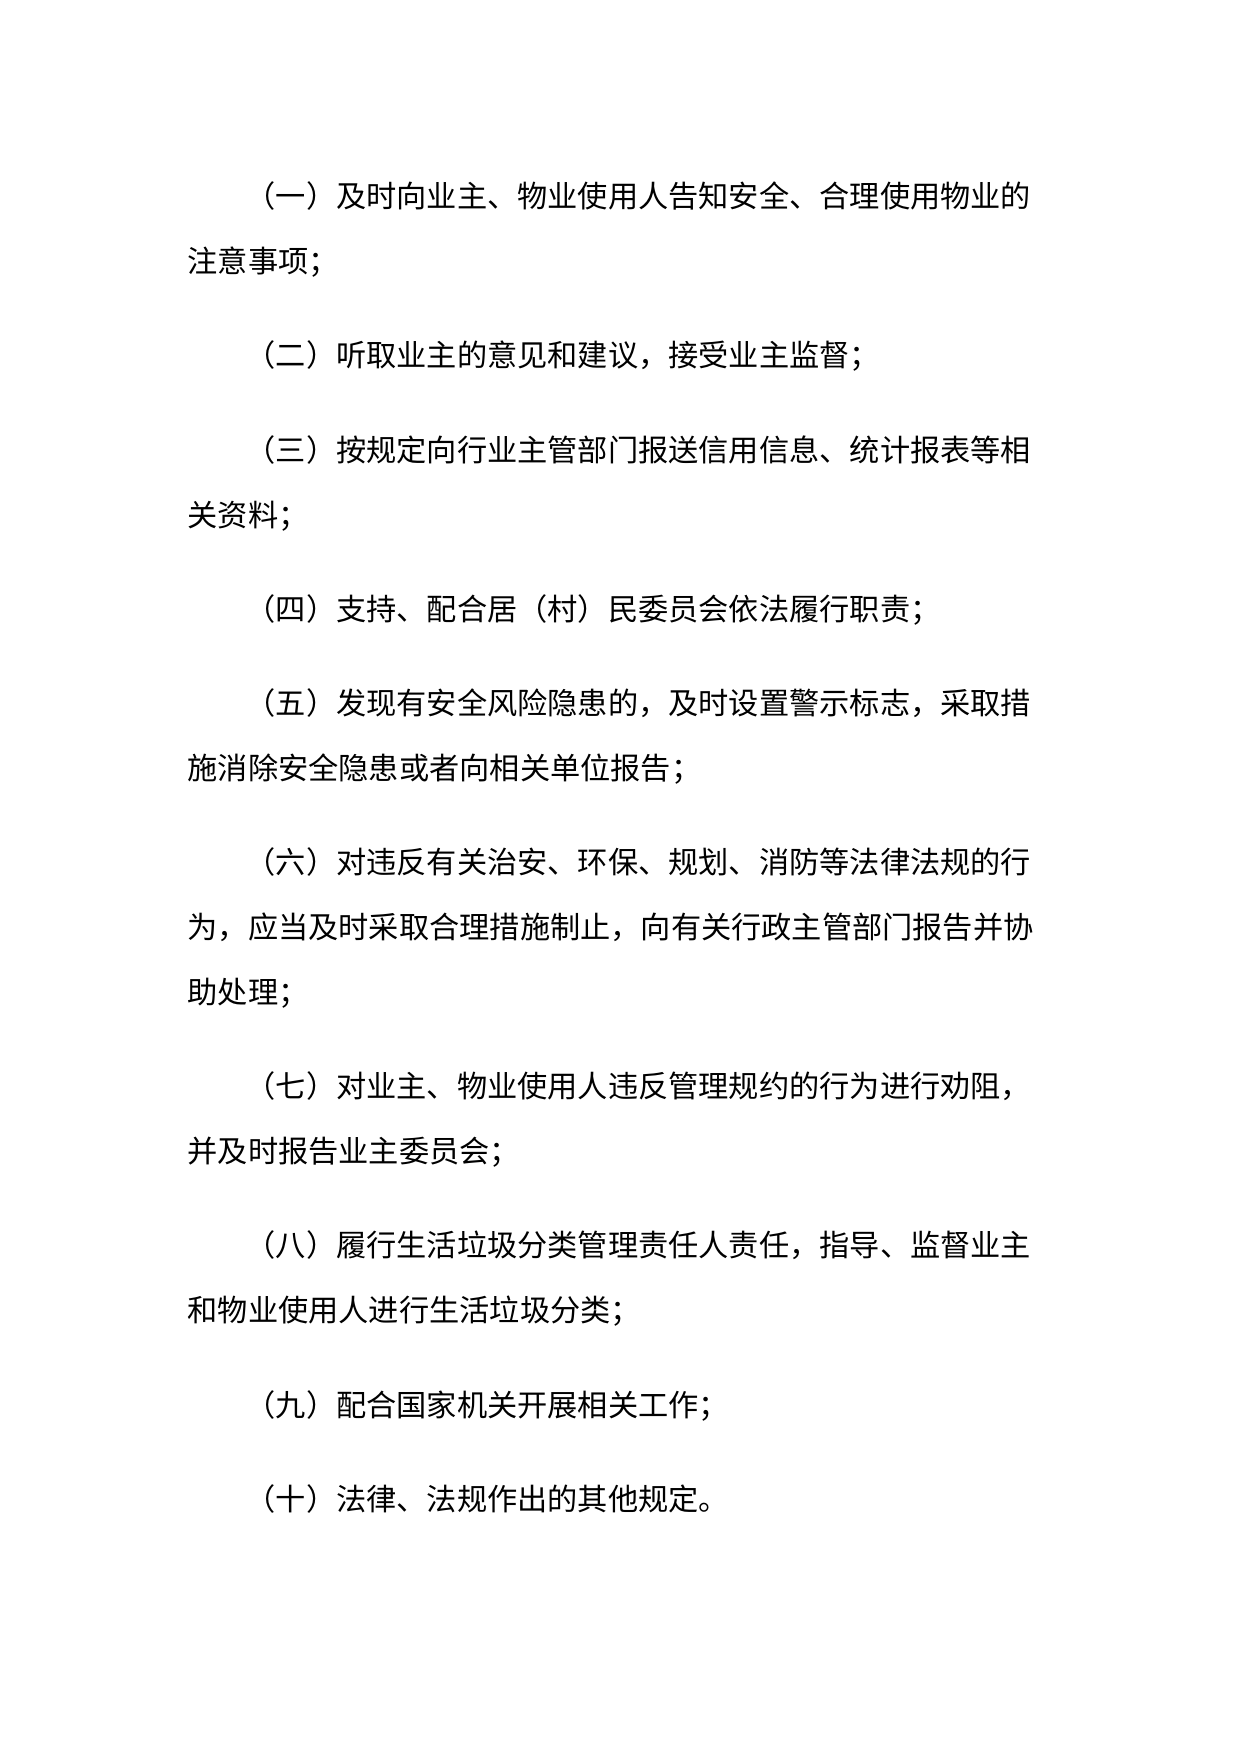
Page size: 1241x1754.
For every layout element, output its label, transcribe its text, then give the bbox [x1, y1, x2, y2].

text （三）按规定向行业主管部门报送信用信息、统计报表等相关资料； [187, 415, 1053, 545]
text （五）发现有安全风险隐患的，及时设置警示标志，采取措施消除安全隐患或者向相关单位报告； [187, 669, 1053, 799]
text （四）支持、配合居（村）民委员会依法履行职责； [187, 574, 1053, 639]
text （十）法律、法规作出的其他规定。 [187, 1464, 1053, 1529]
text （二）听取业主的意见和建议，接受业主监督； [187, 321, 1053, 386]
text （一）及时向业主、物业使用人告知安全、合理使用物业的注意事项； [187, 162, 1053, 292]
text （九）配合国家机关开展相关工作； [187, 1370, 1053, 1435]
text （六）对违反有关治安、环保、规划、消防等法律法规的行为，应当及时采取合理措施制止，向有关行政主管部门报告并协助处理； [187, 828, 1053, 1023]
text （七）对业主、物业使用人违反管理规约的行为进行劝阻，并及时报告业主委员会； [187, 1052, 1053, 1182]
text （八）履行生活垃圾分类管理责任人责任，指导、监督业主和物业使用人进行生活垃圾分类； [187, 1211, 1053, 1341]
